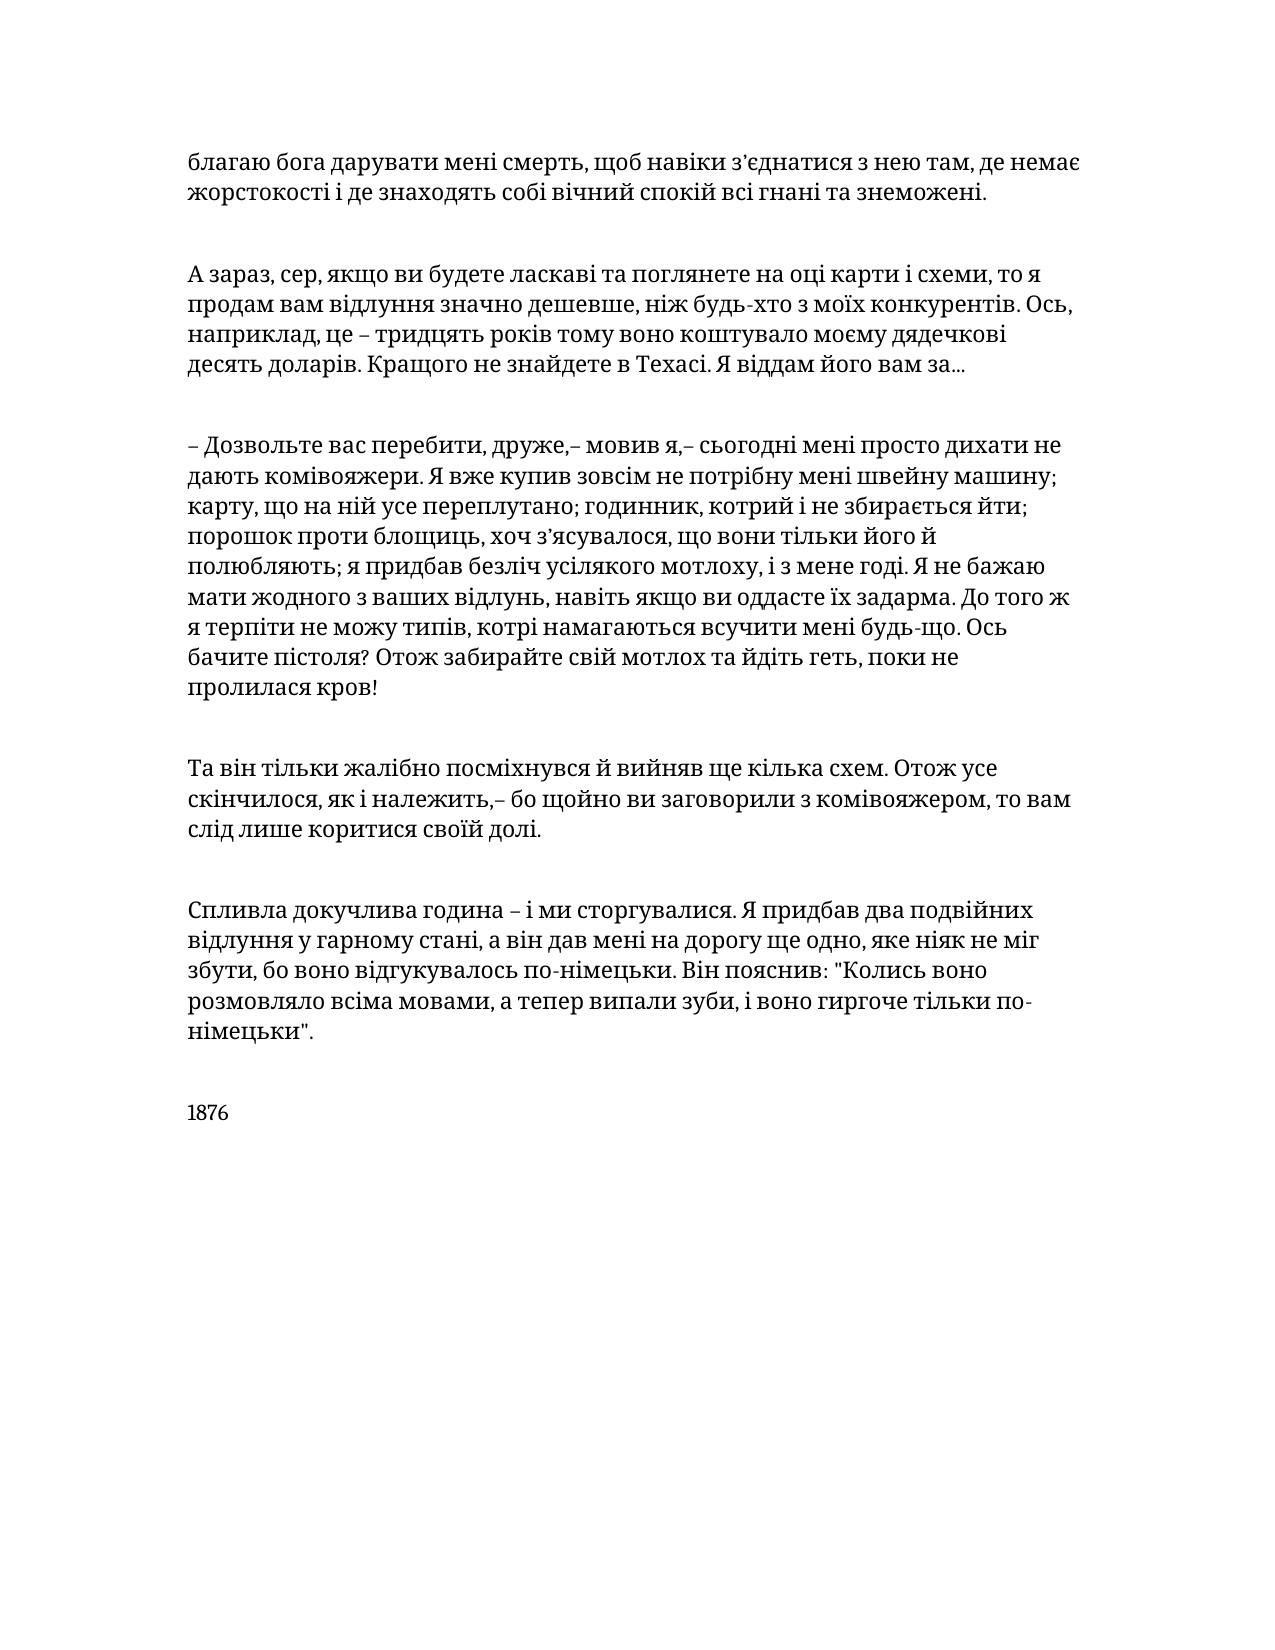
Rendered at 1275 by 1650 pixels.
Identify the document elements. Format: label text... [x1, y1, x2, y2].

text 1876 [187, 1070, 1087, 1126]
text А зараз, сер, якщо ви будете ласкаві та поглянете на оці карти і схеми, то я продам вам відлуння значно дешевше, ніж будь-хто з моїх конкурентів. Ось, наприклад, це – тридцять років тому воно коштувало моєму дядечкові десять доларів. Кращого не знайдете в Техасі. Я віддам його вам за... [187, 231, 1087, 378]
text – Дозвольте вас перебити, друже,– мовив я,– сьогодні мені просто дихати не дають комівояжери. Я вже купив зовсім не потрібну мені швейну машину; карту, що на ній усе переплутано; годинник, котрий і не збирається йти; порошок проти блощиць, хоч з’ясувалося, що вони тільки його й полюбляють; я придбав безліч усілякого мотлоху, і з мене годі. Я не бажаю мати жодного з ваших відлунь, навіть якщо ви оддасте їх задарма. До того ж я терпіти не можу типів, котрі намагаються всучити мені будь-що. Ось бачите пістоля? Отож забирайте свій мотлох та йдіть геть, поки не пролилася кров! [187, 403, 1087, 701]
text Спливла докучлива година – і ми сторгувалися. Я придбав два подвійних відлуння у гарному стані, а він дав мені на дорогу ще одно, яке ніяк не міг збути, бо воно відгукувалось по-німецьки. Він пояснив: "Колись воно розмовляло всіма мовами, а тепер випали зуби, і воно гиргоче тільки по-німецьки". [187, 868, 1087, 1045]
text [187, 150, 1087, 207]
text Та він тільки жалібно посміхнувся й вийняв ще кілька схем. Отож усе скінчилося, як і належить,– бо щойно ви заговорили з комівояжером, то вам слід лише коритися своїй долі. [187, 726, 1087, 843]
